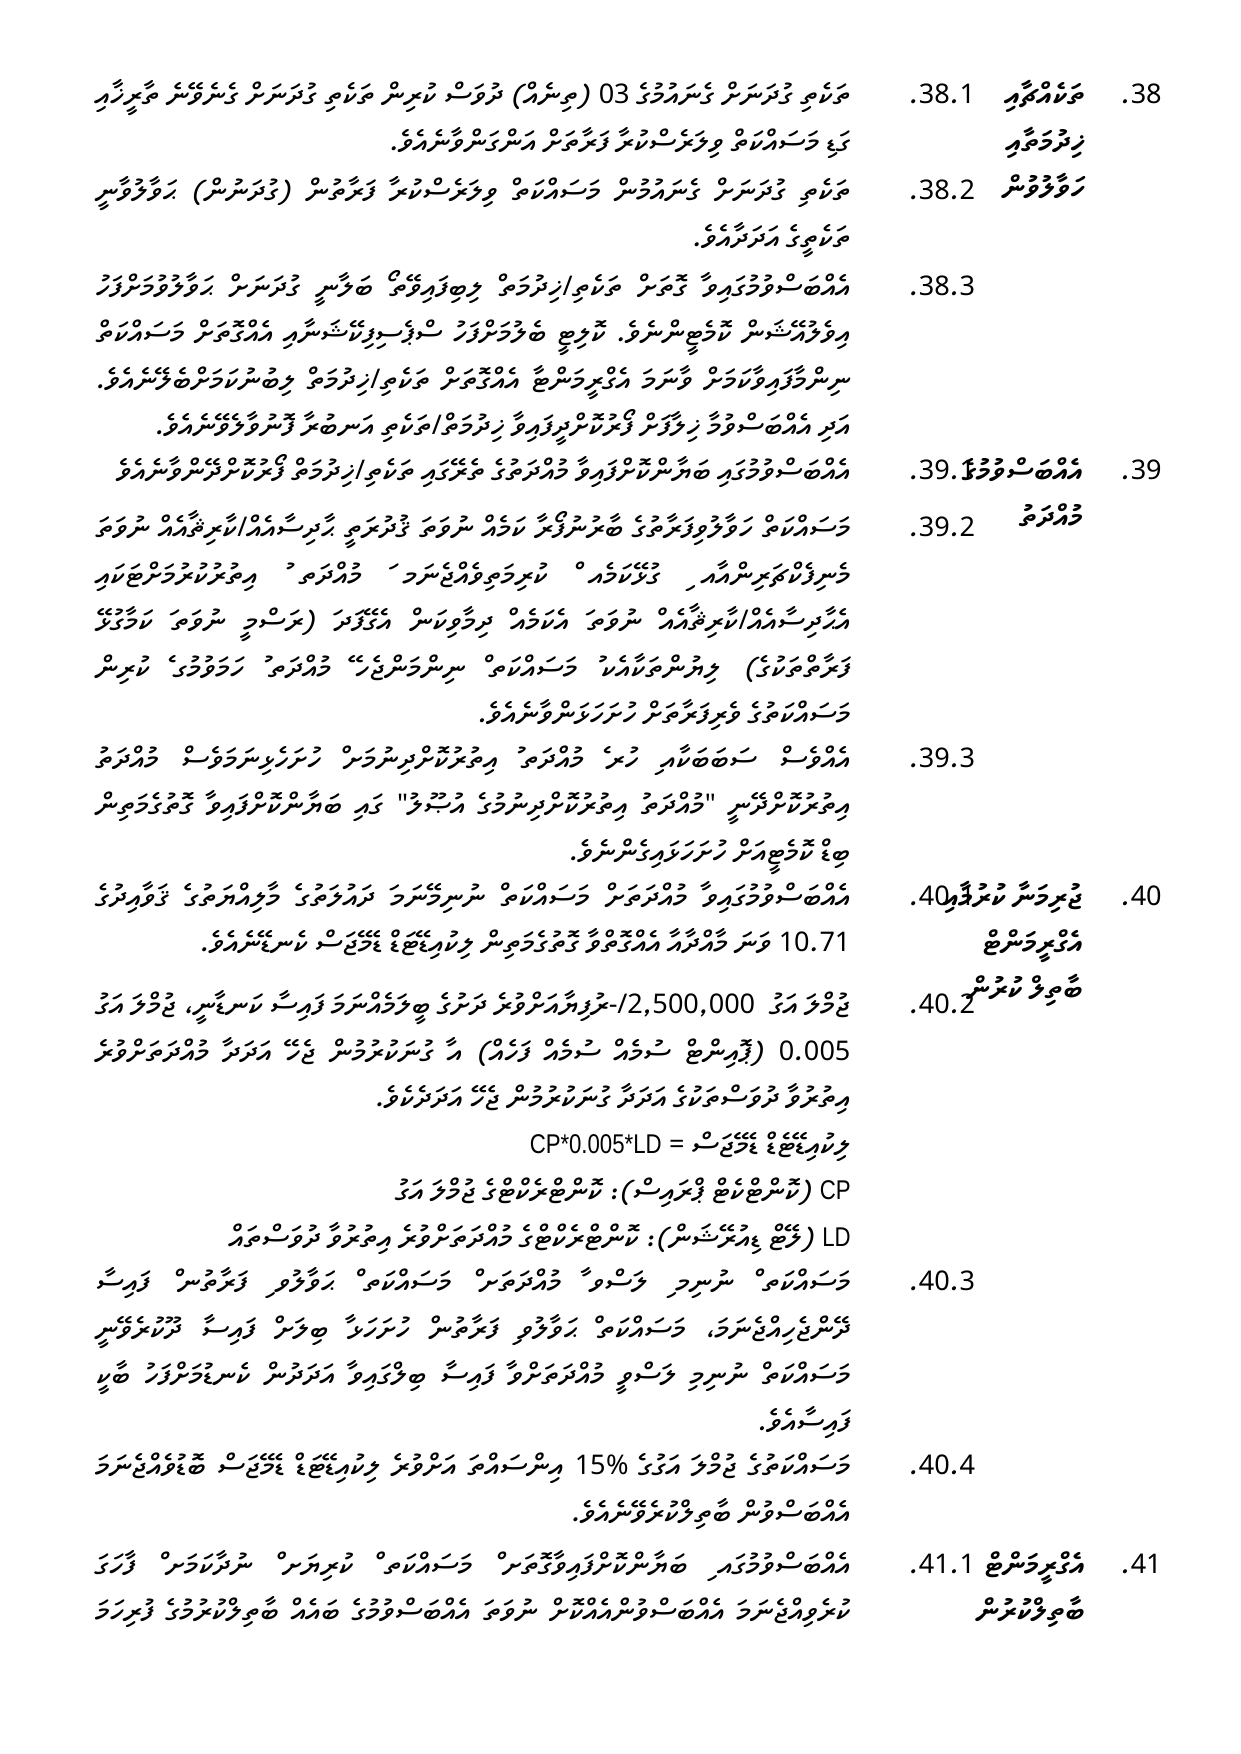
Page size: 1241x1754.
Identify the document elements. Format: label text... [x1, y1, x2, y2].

table_cell [930, 1262, 1132, 1446]
table_cell [930, 266, 1132, 450]
table_cell [862, 75, 930, 171]
table_cell މަސައްކަތް ނުނިމި ލަސްވާ މުއްދަތަށް މަސައްކަތް ޙަވާލުވި ފަރާތުން ފައިސާ ދޭންޖެހިއްޖެނަމަ، މަސައްކަތް ޙަވާލުވި ފަރާތުން ހުށަހަޅާ ބިލަށް ފައިސާ ދޫކުރެވޭނީ މަސައްކަތް ނުނިމި ލަސްވީ މުއްދަތަށްވާ ފައިސާ ބިލްގައިވާ އަދަދުން ކެނޑުމަށްފަހު ބާކީ ފައިސާއެވެ. [85, 1262, 862, 1446]
table_cell [862, 266, 930, 450]
table_cell [862, 1446, 930, 1544]
table_cell [862, 985, 930, 1262]
table_cell އެއްބަސްވުމުގެ މުއްދަތު [930, 450, 1132, 508]
table_cell [930, 738, 1132, 876]
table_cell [85, 1544, 862, 1648]
table_cell މަސައްކަތުގެ ޖުމްލަ އަގުގެ %15 އިންސައްތަ އަށްވުރެ ލިކުއިޑޭޓަޑް ޑެމޭޖަސް ބޮޑުވެއްޖެނަމަ އެއްބަސްވުން ބާތިލްކުރެވޭނެއެވެ. [85, 1446, 862, 1544]
table_cell [862, 450, 930, 508]
table_cell [862, 1262, 930, 1446]
table_cell [862, 508, 930, 738]
table_cell މަސައްކަތް ހަވާލުވިފަރާތުގެ ބާރުނުފޯރާ ކަމެއް ނުވަތަ ޤުދުރަތީ ޙާދިސާއެއް/ކާރިޘާއެއް ނުވަތަ މެނިފެކްޗަރިންއާއި ގުޅޭކަމެއް ކުރިމަތިވެއްޖެނަމަ މުއްދަތު އިތުރުކުރުމަށްޓަކައި އެޙާދިސާއެއް/ކާރިޘާއެއް ނުވަތަ އެކަމެއް ދިމާވިކަން އެގޭފަދަ (ރަސްމީ ނުވަތަ ކަމާގުޅޭ ފަރާތްތަކުގެ) ލިޔުންތަކާއެކު މަސައްކަތް ނިންމަންޖެހޭ މުއްދަތު ހަމަވުމުގެ ކުރިން މަސައްކަތުގެ ވެރިފަރާތަށް ހުށަހަޅަންވާނެއެވެ. [85, 508, 862, 738]
table_cell [862, 738, 930, 876]
table_cell ޖުރިމަނާ ކުރުމާއި އެގްރީމަންޓް ބާތިލް ކުރުން [930, 876, 1132, 1262]
table_cell [930, 1446, 1132, 1544]
table_cell ތަކެތި ގުދަނަށް ގެނައުމުން މަސައްކަތް ވިލަރެސްކުރާ ފަރާތުން (ގުދަނުން) ޙަވާލުވާނީ ތަކެތީގެ އަދަދާއެވެ. [85, 171, 862, 266]
table_cell އެއްވެސް ސަބަބަކާއި ހުރެ މުއްދަތު އިތުރުކޮށްދިނުމަށް ހުށަހެޅިނަމަވެސް މުއްދަތު އިތުރުކޮށްދޭނީ "މުއްދަތު އިތުރުކޮށްދިނުމުގެ އުޞޫލު" ގައި ބަޔާންކޮށްފައިވާ ގޮތުގެމަތިން ބިޑް ކޮމެޓީއަށް ހުށަހަޅައިގެންނެވެ. [85, 738, 862, 876]
table_cell އެއްބަސްވުމުގައި ބަޔާންކޮށްފައިވާ މުއްދަތުގެ ތެރޭގައި ތަކެތި/ޚިދުމަތް ފޯރުކޮށްދޭންވާނެއެވެ [85, 450, 862, 508]
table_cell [930, 1544, 1132, 1648]
table_cell [862, 171, 930, 266]
table_cell އެއްބަސްވުމުގައިވާ މުއްދަތަށް މަސައްކަތް ނުނިމޭނަމަ ދައުލަތުގެ މާލިއްޔަތުގެ ޤަވާއިދުގެ 10.71 ވަނަ މާއްދާއާ އެއްގޮތްވާ ގޮތުގެމަތިން ލިކުއިޑޭޓަޑް ޑެމޭޖަސް ކެނޑޭނެއެވެ. [85, 876, 862, 985]
table_cell އެއްބަސްވުމުގައިވާ ގޮތަށް ތަކެތި/ޚިދުމަތް ލިބިފައިވޭތޯ ބަލާނީ ގުދަނަށް ޙަވާލުވުމަށްފަހު އިވެލުއޭޝަން ކޮމެޓީންނެވެ. ކޮލިޓީ ބެލުމަށްފަހު ސްޕެސިފިކޭޝަނާއި އެއްގޮތަށް މަސައްކަތް ނިންމާފައިވާކަމަށް ވާނަމަ އެގްރީމަންޓާ އެއްގޮތަށް ތަކެތި/ޚިދުމަތް ލިބުނުކަމަށްބެލޭނެއެވެ. އަދި އެއްބަސްވުމާ ޚިލާފަށް ފޯރުކޮށްދީފައިވާ ޚިދުމަތް/ތަކެތި އަނބުރާ ފޮނުވާލެވޭނެއެވެ. [85, 266, 862, 450]
table_cell ތަކެތި ގުދަނަށް ގެނައުމުގެ 03 (ތިނެއް) ދުވަސް ކުރިން ތަކެތި ގުދަނަށް ގެނެވޭނެ ތާރީޚާއި ގަޑި މަސައްކަތް ވިލަރެސްކުރާ ފަރާތަށް އަންގަންވާނެއެވެ. [85, 75, 862, 171]
table_cell ޖުމްލަ އަގު 2,500,000/-ރުފިޔާއަށްވުރެ ދަށުގެ ބީލަމެއްނަމަ ފައިސާ ކަނޑާނީ، ޖުމްލަ އަގު 0.005 (ޕޮއިންޓް ސުމެއް ސުމެއް ފަހެއް) އާ ގުނަކުރުމުން ޖެހޭ އަދަދާ މުއްދަތަށްވުރެ އިތުރުވާ ދުވަސްތަކުގެ އަދަދާ ގުނަކުރުމުން ޖެހޭ އަދަދެކެވެ. ލިކުއިޑޭޓެޑް ޑެމޭޖަސް = CP*0.005*LD CP (ކޮންޓްކެޓް ޕްރައިސް): ކޮންޓްރެކްޓްގެ ޖުމްލަ އަގު LD (ލޭޓް ޑިއުރޭޝަން): ކޮންޓްރެކްޓްގެ މުއްދަތަށްވުރެ އިތުރުވާ ދުވަސްތައް [85, 985, 862, 1262]
table_cell [862, 1544, 930, 1648]
table_cell [862, 876, 930, 985]
table_cell ތަކެއްޗާއި ޚިދުމަތާއި ހަވާލުވުން [930, 75, 1132, 266]
